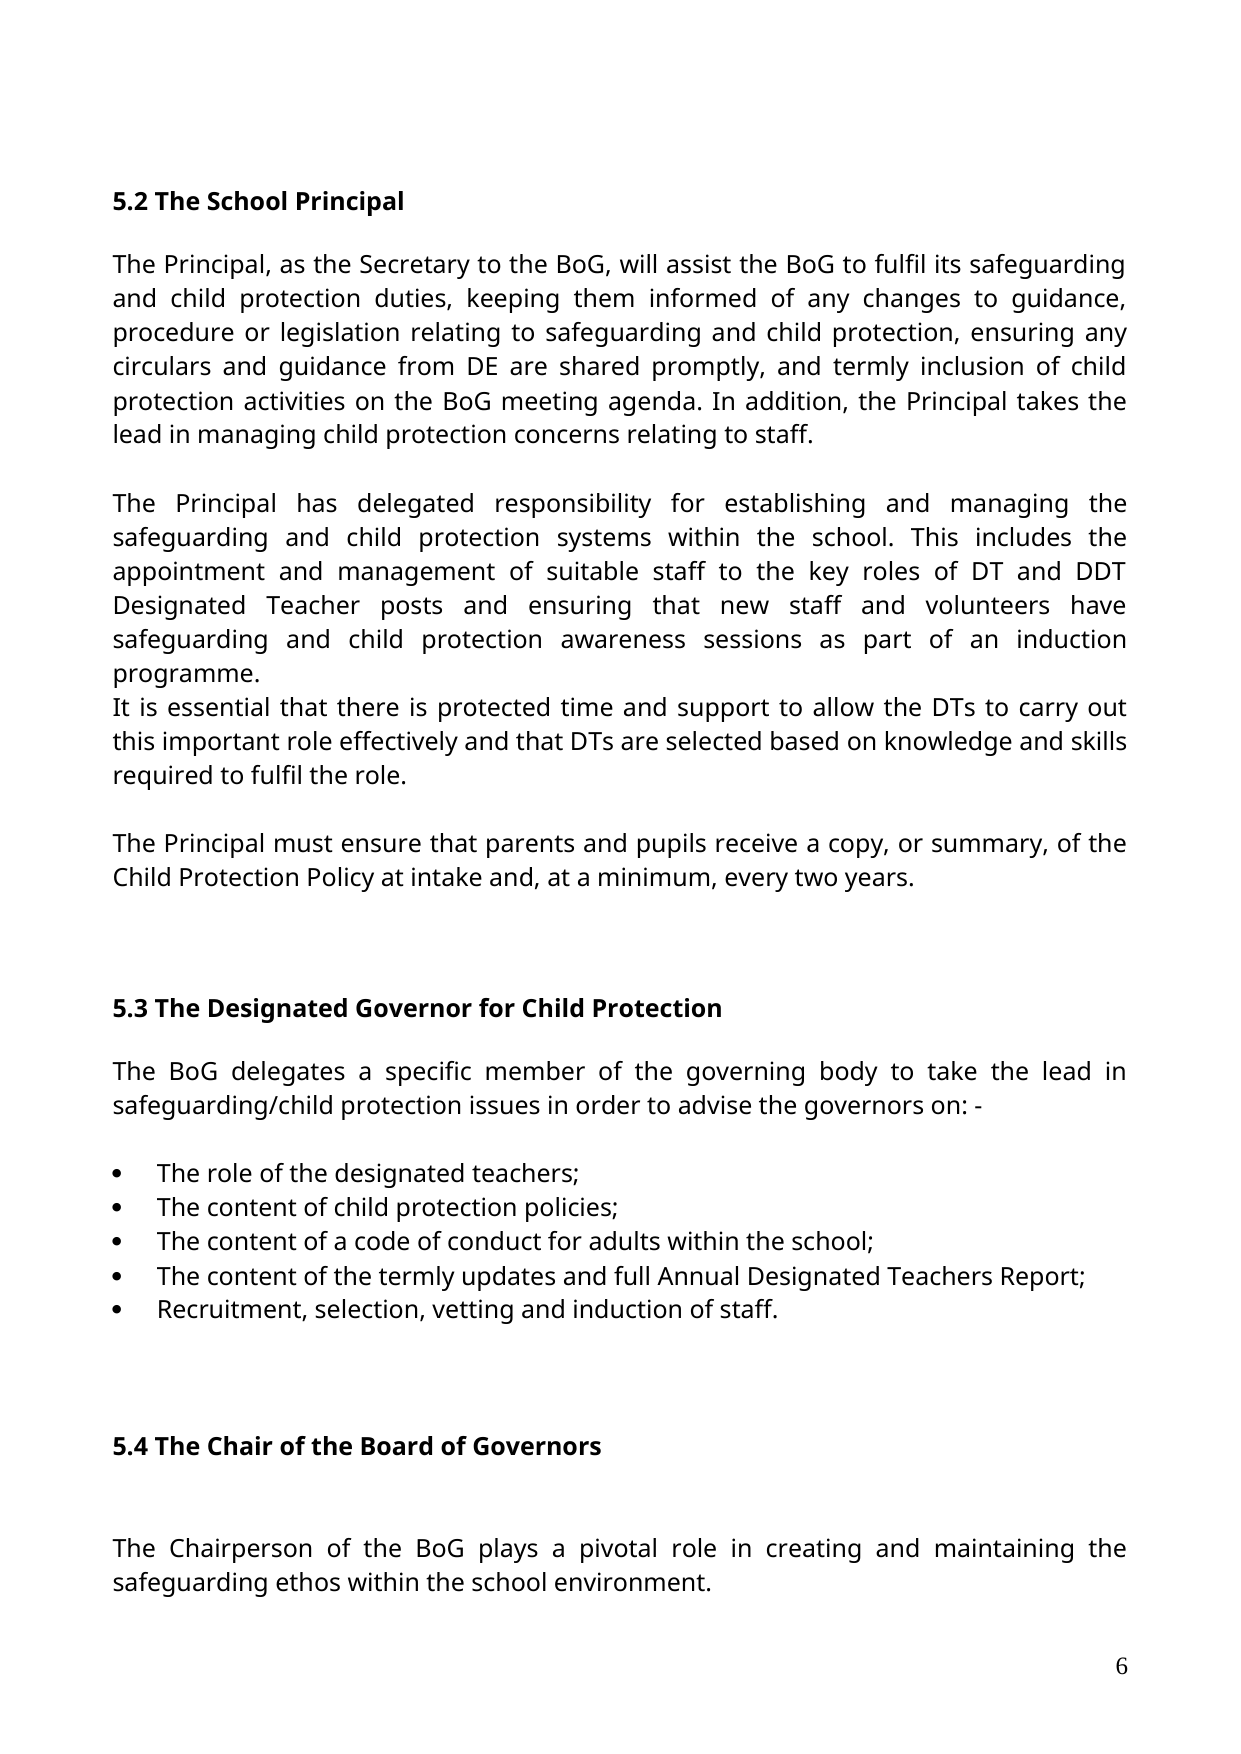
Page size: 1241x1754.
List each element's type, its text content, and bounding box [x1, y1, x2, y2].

text The Principal has delegated responsibility for establishing and managing the safeguarding and child protection systems within the school. This includes the appointment and management of suitable staff to the key roles of DT and DDT Designated Teacher posts and ensuring that new staff and volunteers have safeguarding and child protection awareness sessions as part of an induction programme. [112, 485, 1128, 690]
list The content of a code of conduct for adults within the school; [112, 1224, 1128, 1258]
list The role of the designated teachers; [112, 1156, 1128, 1190]
text The Principal must ensure that parents and pupils receive a copy, or summary, of the Child Protection Policy at intake and, at a minimum, every two years. [112, 826, 1128, 894]
list Recruitment, selection, vetting and induction of staff. [112, 1292, 1128, 1326]
list The content of child protection policies; [112, 1190, 1128, 1224]
text The Principal, as the Secretary to the BoG, will assist the BoG to fulfil its safeguarding and child protection duties, keeping them informed of any changes to guidance, procedure or legislation relating to safeguarding and child protection, ensuring any circulars and guidance from DE are shared promptly, and termly inclusion of child protection activities on the BoG meeting agenda. In addition, the Principal takes the lead in managing child protection concerns relating to staff. [112, 247, 1128, 451]
text The Chairperson of the BoG plays a pivotal role in creating and maintaining the safeguarding ethos within the school environment. [112, 1531, 1128, 1599]
text It is essential that there is protected time and support to allow the DTs to carry out this important role effectively and that DTs are selected based on knowledge and skills required to fulfil the role. [112, 690, 1128, 792]
list The content of the termly updates and full Annual Designated Teachers Report; [112, 1258, 1128, 1292]
text 5.2 The School Principal [112, 184, 1128, 218]
text 5.3 The Designated Governor for Child Protection [112, 991, 1128, 1025]
text 5.4 The Chair of the Board of Governors [112, 1428, 1128, 1462]
text The BoG delegates a specific member of the governing body to take the lead in safeguarding/child protection issues in order to advise the governors on: - [112, 1054, 1128, 1122]
